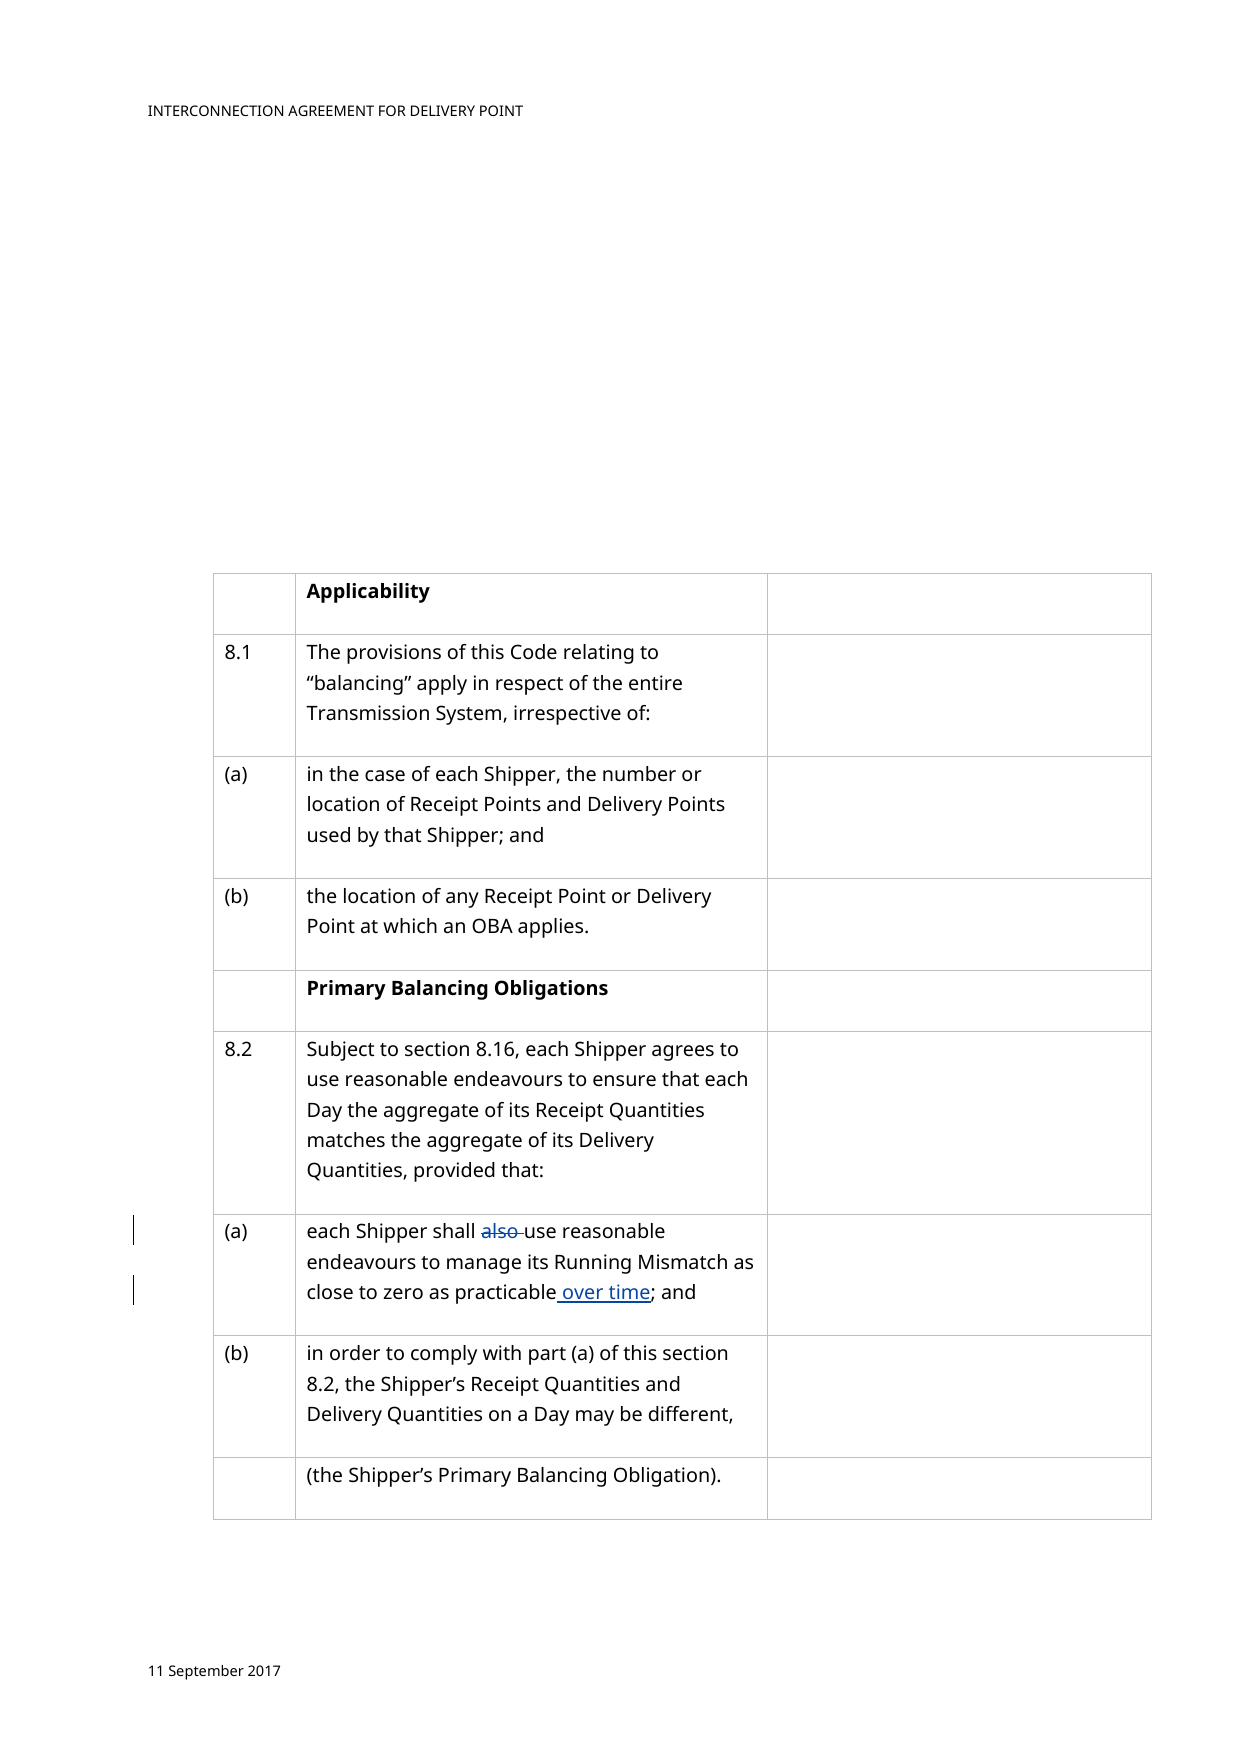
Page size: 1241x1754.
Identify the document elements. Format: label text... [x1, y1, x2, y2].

table_cell 8.1 [214, 635, 295, 756]
table_cell (a) [214, 757, 295, 878]
table_cell (a) [214, 1215, 295, 1335]
table_cell (the Shipper’s Primary Balancing Obligation). [296, 1458, 767, 1519]
table_cell the location of any Receipt Point or Delivery Point at which an OBA applies. [296, 879, 767, 970]
table_cell Subject to section 8.16, each Shipper agrees to use reasonable endeavours to ensure that each Day the aggregate of its Receipt Quantities matches the aggregate of its Delivery Quantities, provided that: [296, 1032, 767, 1213]
table_cell [768, 635, 1151, 756]
table_cell in the case of each Shipper, the number or location of Receipt Points and Delivery Points used by that Shipper; and [296, 757, 767, 878]
table_cell (b) [214, 879, 295, 970]
table_cell each Shipper shall use reasonable endeavours to manage its Running Mismatch as close to zero as practicable; and [296, 1215, 767, 1335]
table_cell [214, 574, 295, 634]
table_cell [768, 1215, 1151, 1335]
table_cell [768, 879, 1151, 970]
table_cell [768, 971, 1151, 1031]
table_cell (b) [214, 1336, 295, 1457]
table_cell [768, 574, 1151, 634]
table_cell [214, 971, 295, 1031]
table_cell [768, 1336, 1151, 1457]
table_cell The provisions of this Code relating to “balancing” apply in respect of the entire Transmission System, irrespective of: [296, 635, 767, 756]
table_cell Primary Balancing Obligations [296, 971, 767, 1031]
table_cell [768, 757, 1151, 878]
table_cell [768, 1032, 1151, 1213]
table_cell 8.2 [214, 1032, 295, 1213]
table_cell Applicability [296, 574, 767, 634]
table_cell [768, 1458, 1151, 1519]
table_cell [214, 1458, 295, 1519]
table_cell in order to comply with part (a) of this section 8.2, the Shipper’s Receipt Quantities and Delivery Quantities on a Day may be different, [296, 1336, 767, 1457]
